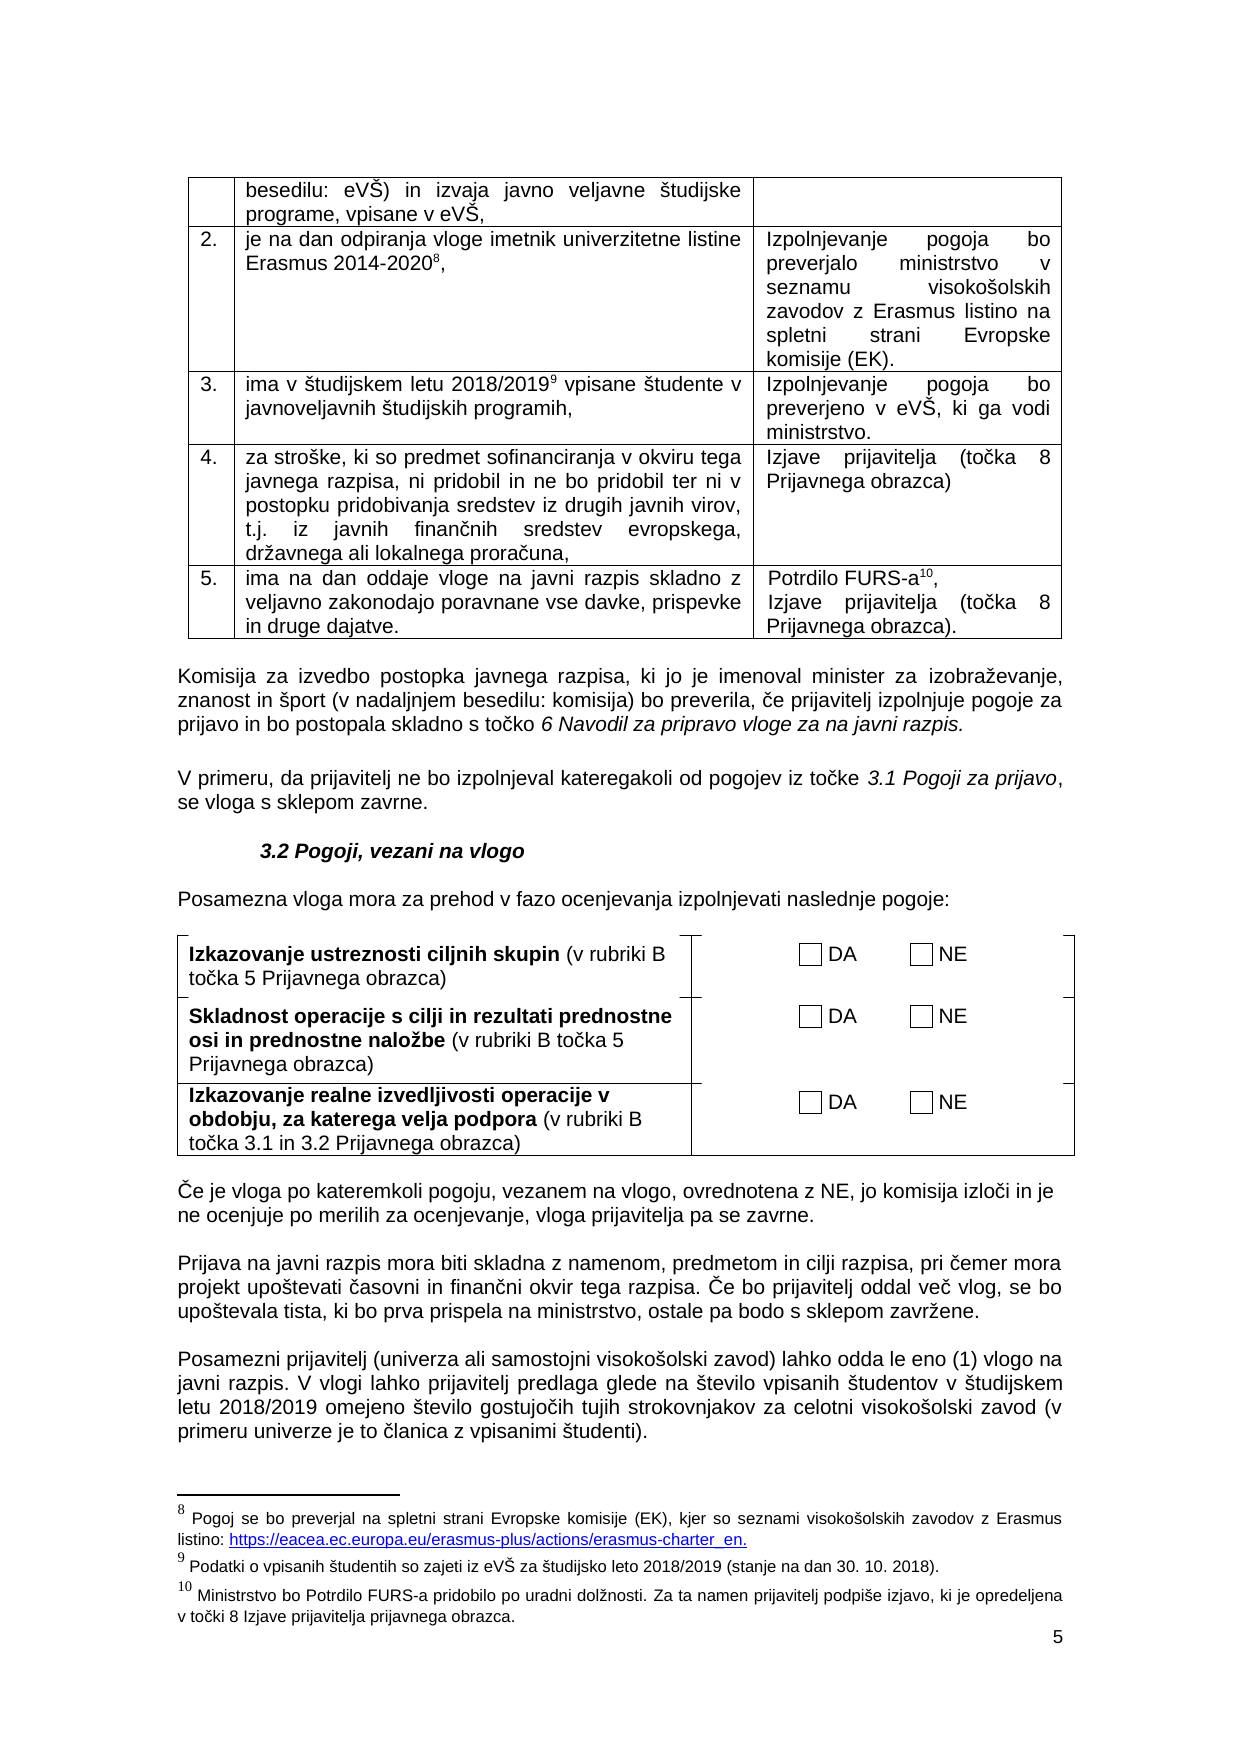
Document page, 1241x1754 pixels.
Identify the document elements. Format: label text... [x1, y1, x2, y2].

table_cell DA NE [692, 998, 1074, 1082]
table_cell 1. [189, 178, 234, 226]
table_cell 2. [189, 227, 234, 371]
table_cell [235, 178, 753, 226]
table_cell Izjave prijavitelja (točka 8 Prijavnega obrazca) [754, 445, 1061, 565]
list 3.2 Pogoji, vezani na vlogo [260, 838, 1063, 863]
table_header DA NE [692, 936, 1074, 996]
text Če je vloga po kateremkoli pogoju, vezanem na vlogo, ovrednotena z NE, jo komisija izloči in je ne ocenjuje po merilih za ocenjevanje, vloga prijavitelja pa se zavrne. [177, 1179, 1063, 1227]
table_header Izkazovanje ustreznosti ciljnih skupin (v rubriki B točka 5 Prijavnega obrazca) [178, 936, 691, 996]
text Posamezna vloga mora za prehod v fazo ocenjevanja izpolnjevati naslednje pogoje: [177, 887, 1063, 911]
table_cell za stroške, ki so predmet sofinanciranja v okviru tega javnega razpisa, ni pridobil in ne bo pridobil ter ni v postopku pridobivanja sredstev iz drugih javnih virov, t.j. iz javnih finančnih sredstev evropskega, državnega ali lokalnega proračuna, [235, 445, 753, 565]
table_cell Skladnost operacije s cilji in rezultati prednostne osi in prednostne naložbe (v rubriki B točka 5 Prijavnega obrazca) [178, 998, 691, 1082]
table_cell Izpolnjevanje pogoja bo preverjalo ministrstvo v seznamu visokošolskih zavodov z Erasmus listino na spletni strani Evropske komisije (EK). [754, 227, 1061, 371]
table_cell Izkazovanje realne izvedljivosti operacije v obdobju, za katerega velja podpora (v rubriki B točka 3.1 in 3.2 Prijavnega obrazca) [178, 1084, 691, 1155]
table_cell ima na dan oddaje vloge na javni razpis skladno z veljavno zakonodajo poravnane vse davke, prispevke in druge dajatve. [235, 566, 753, 638]
table_cell DA NE [692, 1084, 1074, 1155]
text V primeru, da prijavitelj ne bo izpolnjeval kateregakoli od pogojev iz točke 3.1 Pogoji za prijavo, se vloga s sklepom zavrne. [177, 766, 1063, 814]
text Prijava na javni razpis mora biti skladna z namenom, predmetom in cilji razpisa, pri čemer mora projekt upoštevati časovni in finančni okvir tega razpisa. Če bo prijavitelj oddal več vlog, se bo upoštevala tista, ki bo prva prispela na ministrstvo, ostale pa bodo s sklepom zavržene. [177, 1251, 1063, 1323]
table_cell ima v študijskem letu 2018/2019 vpisane študente v javnoveljavnih študijskih programih, [235, 372, 753, 444]
text Posamezni prijavitelj (univerza ali samostojni visokošolski zavod) lahko odda le eno (1) vlogo na javni razpis. V vlogi lahko prijavitelj predlaga glede na število vpisanih študentov v študijskem letu 2018/2019 omejeno število gostujočih tujih strokovnjakov za celotni visokošolski zavod (v primeru univerze je to članica z vpisanimi študenti). [177, 1347, 1063, 1443]
table_cell 5. [189, 566, 234, 638]
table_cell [754, 178, 1061, 226]
table_cell Potrdilo FURS-a, Izjave prijavitelja (točka 8 Prijavnega obrazca). [754, 566, 1061, 638]
table_cell 3. [189, 372, 234, 444]
table_cell je na dan odpiranja vloge imetnik univerzitetne listine Erasmus 2014-2020, [235, 227, 753, 371]
table_cell 4. [189, 445, 234, 565]
subtitle Komisija za izvedbo postopka javnega razpisa, ki jo je imenoval minister za izobraževanje, znanost in šport (v nadaljnjem besedilu: komisija) bo preverila, če prijavitelj izpolnjuje pogoje za prijavo in bo postopala skladno s točko 6 Navodil za pripravo vloge za na javni razpis. [177, 664, 1063, 736]
table_cell Izpolnjevanje pogoja bo preverjeno v eVŠ, ki ga vodi ministrstvo. [754, 372, 1061, 444]
